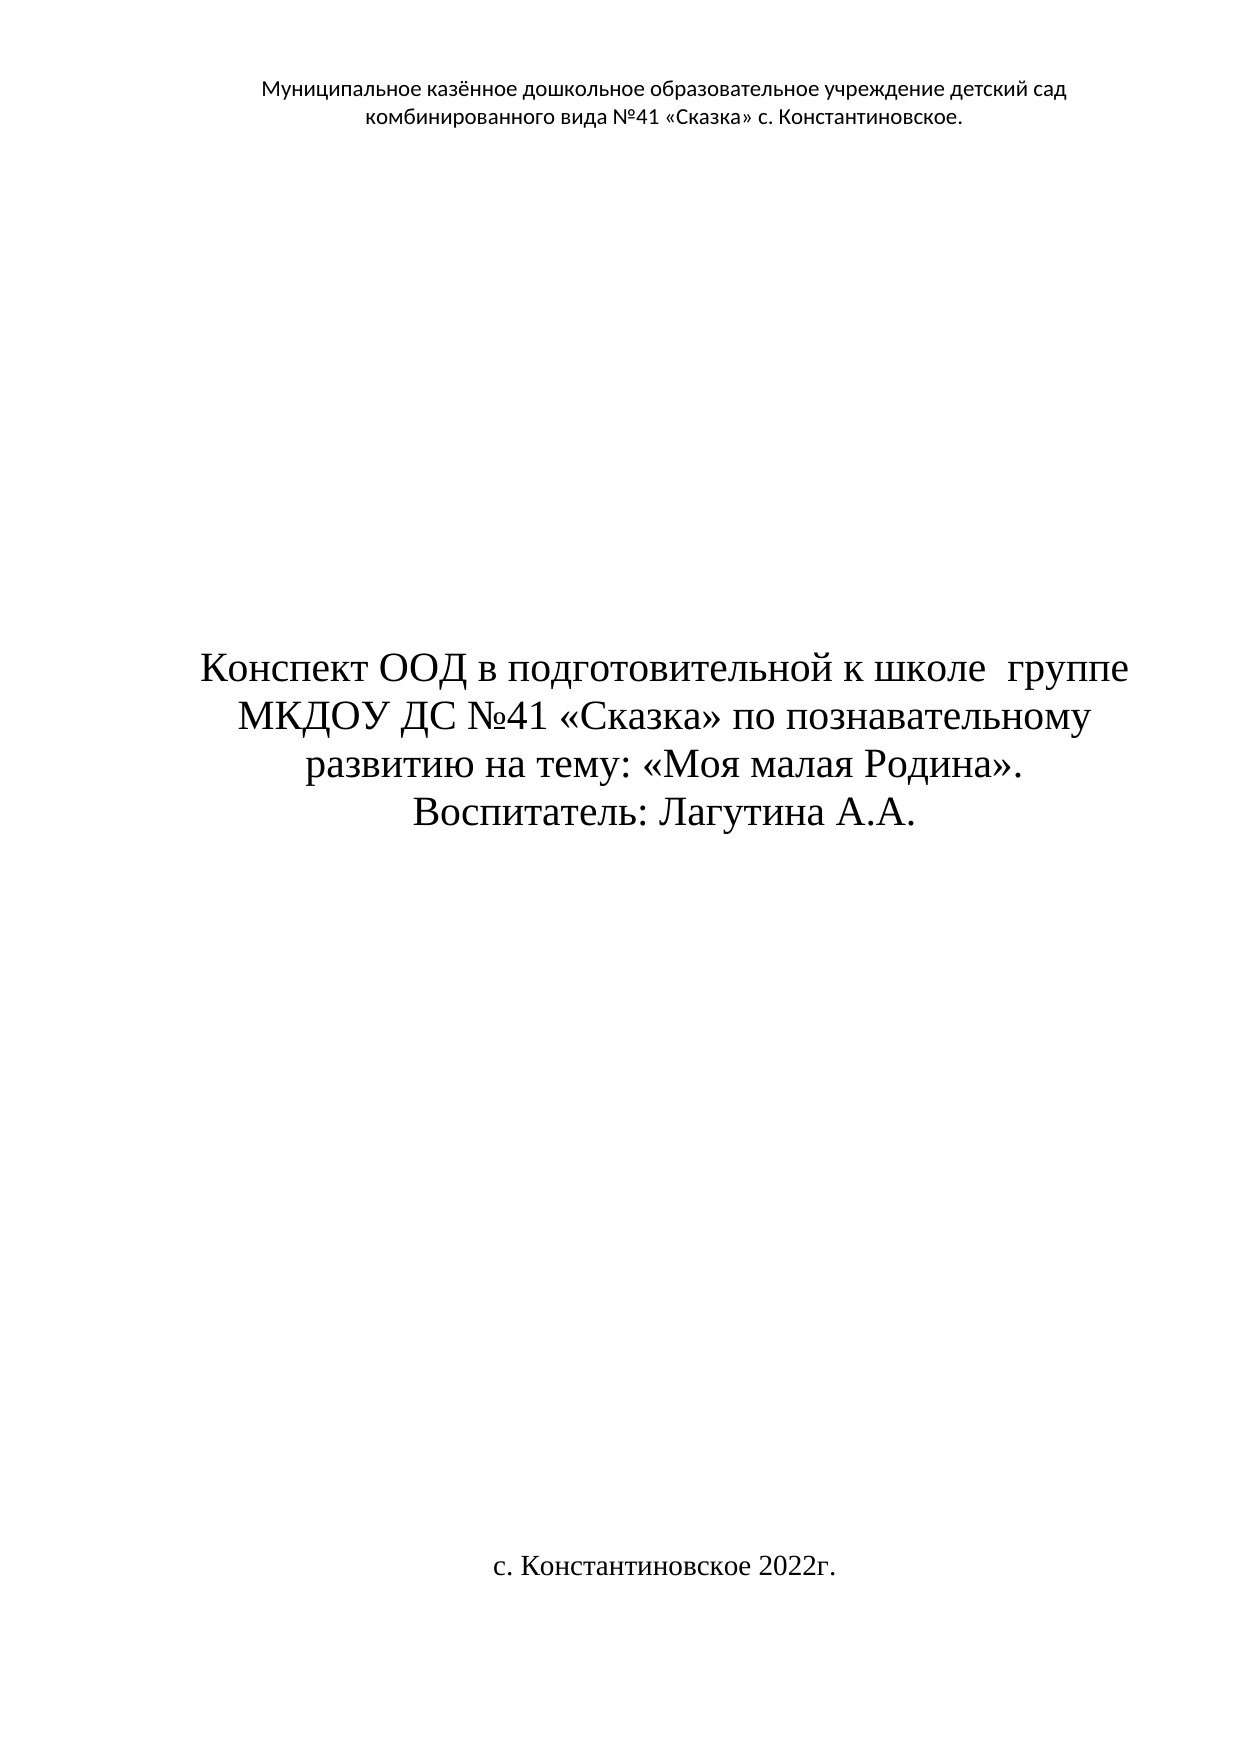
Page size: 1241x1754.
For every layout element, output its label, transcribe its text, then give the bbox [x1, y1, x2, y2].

text Конспект ООД в подготовительной к школе группе [177, 642, 1152, 690]
text МКДОУ ДС №41 «Сказка» по познавательному развитию на тему: «Моя малая Родина». [177, 690, 1152, 786]
text с. Константиновское 2022г. [177, 1548, 1152, 1581]
text Воспитатель: Лагутина А.А. [177, 786, 1152, 834]
